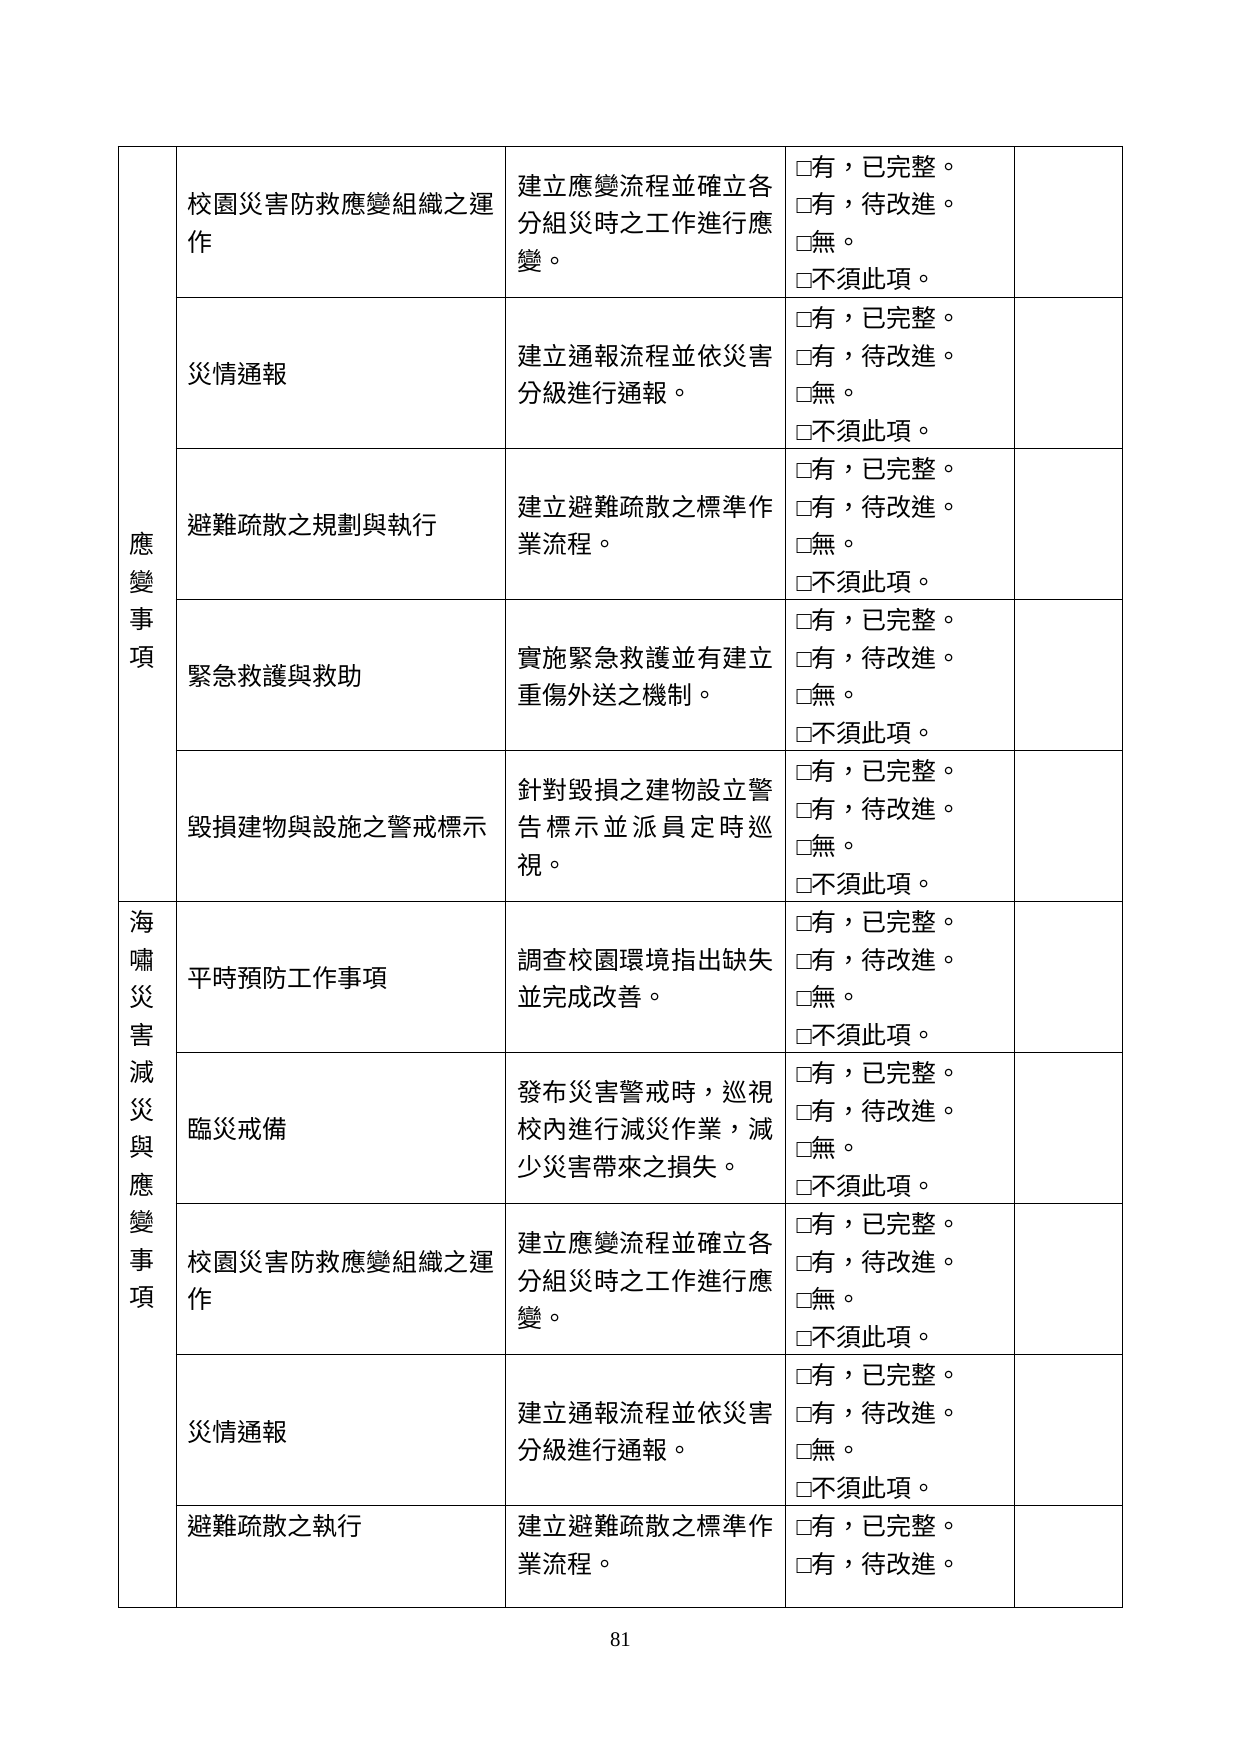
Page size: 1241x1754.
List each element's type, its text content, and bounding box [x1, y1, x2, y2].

table_cell 建立避難疏散之標準作業流程。 [506, 1506, 785, 1607]
table_cell [1015, 751, 1122, 901]
table_cell 平時預防工作事項 [177, 902, 505, 1052]
table_cell □有，已完整。 □有，待改進。 □無。 □不須此項。 [786, 1204, 1014, 1354]
table_cell 校園災害防救應變組織之運作 [177, 1204, 505, 1354]
table_cell □有，已完整。 □有，待改進。 □無。 □不須此項。 [786, 1053, 1014, 1203]
table_cell 發布災害警戒時，巡視校內進行減災作業，減少災害帶來之損失。 [506, 1053, 785, 1203]
table_cell □有，已完整。 □有，待改進。 □無。 □不須此項。 [786, 751, 1014, 901]
table_cell □有，已完整。 □有，待改進。 □無。 □不須此項。 [786, 1355, 1014, 1505]
table_cell [1015, 1204, 1122, 1354]
table_cell 避難疏散之規劃與執行 [177, 449, 505, 599]
table_cell [1015, 902, 1122, 1052]
table_cell 實施緊急救護並有建立重傷外送之機制。 [506, 600, 785, 750]
table_cell □有，已完整。 □有，待改進。 □無。 □不須此項。 [786, 600, 1014, 750]
table_cell [1015, 147, 1122, 297]
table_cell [786, 1506, 1014, 1607]
table_cell [1015, 298, 1122, 448]
table_cell □有，已完整。 □有，待改進。 □無。 □不須此項。 [786, 449, 1014, 599]
table_cell 調查校園環境指出缺失並完成改善。 [506, 902, 785, 1052]
table_cell 海嘯災害減災與應變事項 [119, 902, 176, 1607]
table_cell 臨災戒備 [177, 1053, 505, 1203]
table_cell [1015, 600, 1122, 750]
table_cell 建立應變流程並確立各分組災時之工作進行應變。 [506, 147, 785, 297]
table_cell 災情通報 [177, 1355, 505, 1505]
table_cell 緊急救護與救助 [177, 600, 505, 750]
table_cell [1015, 1053, 1122, 1203]
table_cell [1015, 1506, 1122, 1607]
table_cell □有，已完整。 □有，待改進。 □無。 □不須此項。 [786, 298, 1014, 448]
table_cell □有，已完整。 □有，待改進。 □無。 □不須此項。 [786, 902, 1014, 1052]
table_cell 針對毀損之建物設立警告標示並派員定時巡視。 [506, 751, 785, 901]
table_cell [1015, 449, 1122, 599]
table_cell 毀損建物與設施之警戒標示 [177, 751, 505, 901]
table_cell [1015, 1355, 1122, 1505]
table_cell 災情通報 [177, 298, 505, 448]
table_cell 建立避難疏散之標準作業流程。 [506, 449, 785, 599]
table_cell 校園災害防救應變組織之運作 [177, 147, 505, 297]
table_cell 建立通報流程並依災害分級進行通報。 [506, 298, 785, 448]
table_cell 避難疏散之執行 [177, 1506, 505, 1607]
table_cell 建立通報流程並依災害分級進行通報。 [506, 1355, 785, 1505]
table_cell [786, 147, 1014, 297]
table_cell 建立應變流程並確立各分組災時之工作進行應變。 [506, 1204, 785, 1354]
